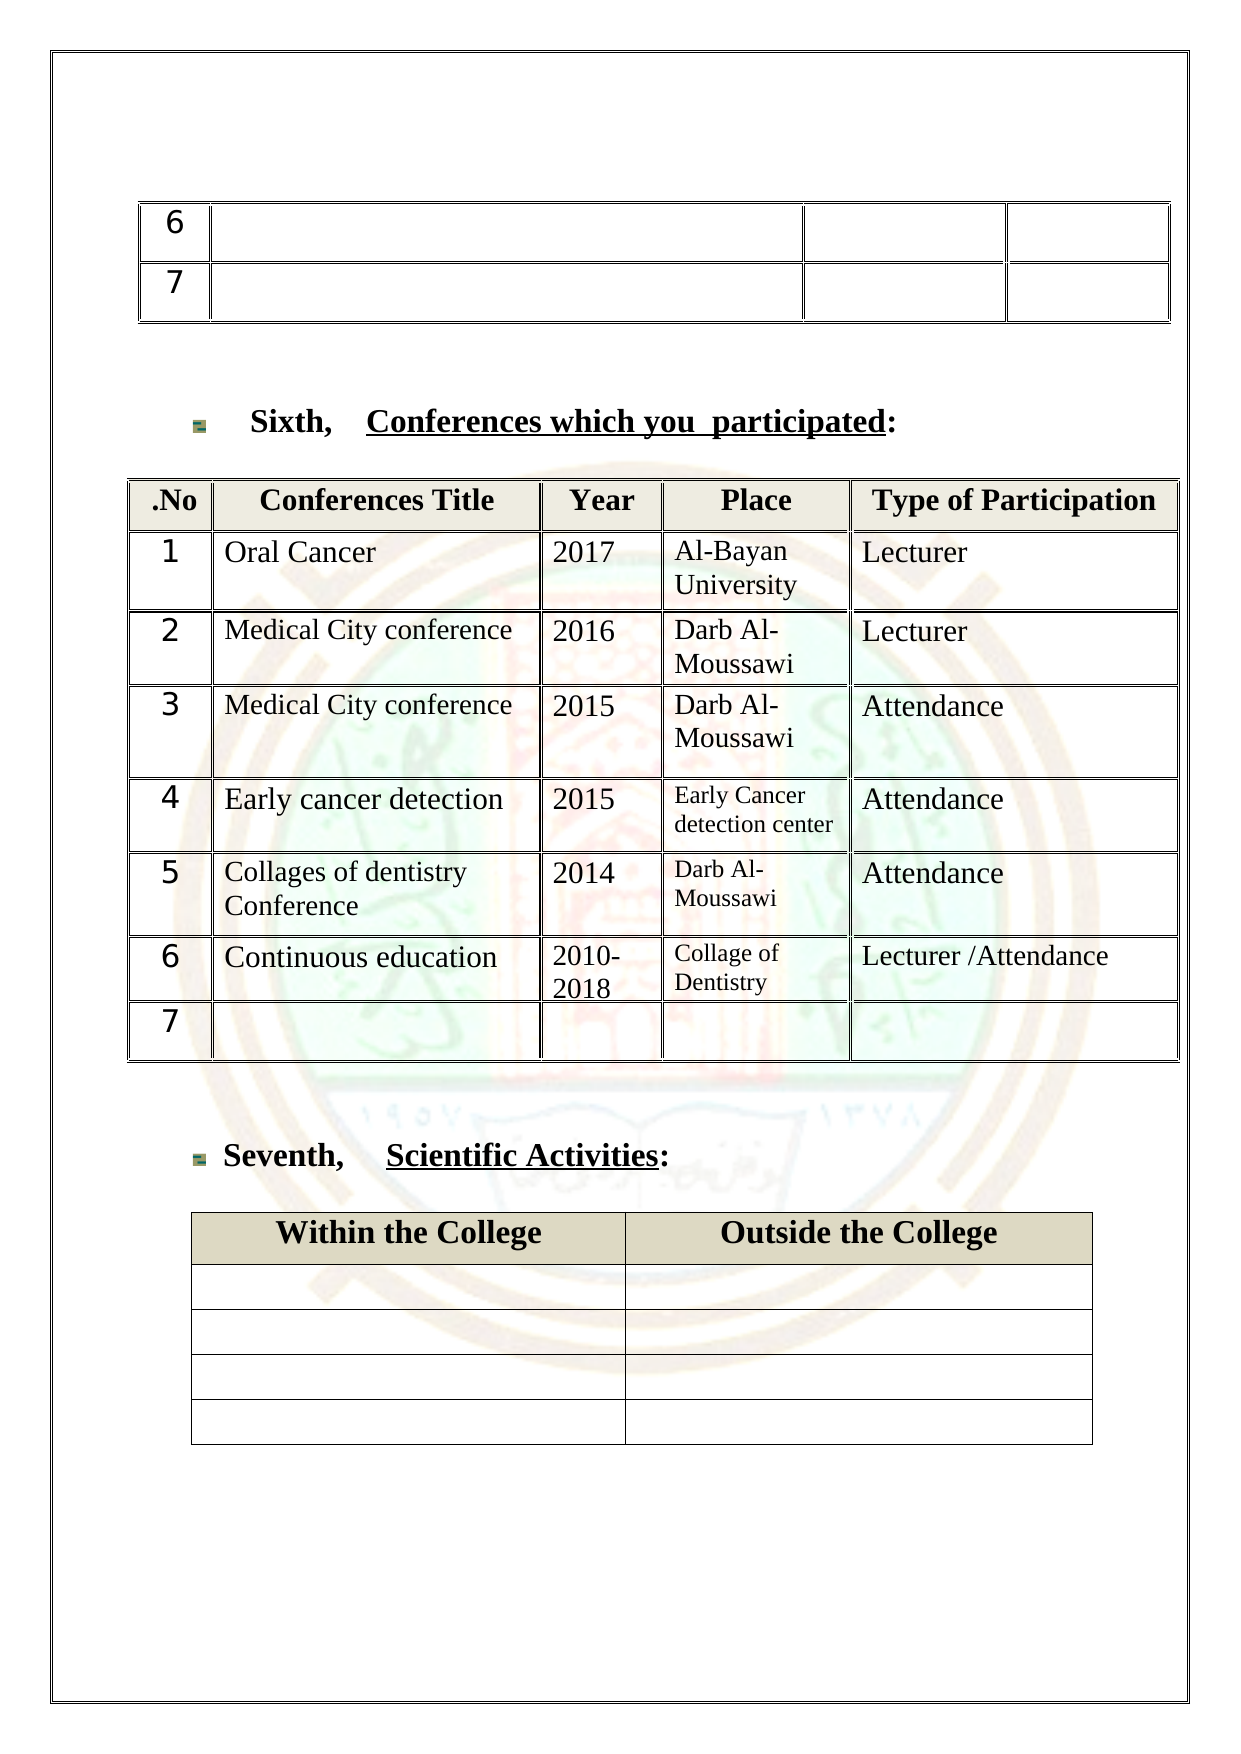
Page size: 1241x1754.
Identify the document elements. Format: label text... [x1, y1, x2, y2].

table_cell 2014 [543, 854, 661, 935]
table_cell Attendance [852, 777, 1177, 851]
table_cell 2 [130, 613, 211, 684]
table_header Outside the College [626, 1213, 1092, 1264]
table_header Type of Participation [852, 481, 1178, 530]
table_cell 5 [130, 854, 211, 935]
table_cell [213, 1003, 541, 1060]
table_cell [850, 1000, 1178, 1060]
table_header Year [541, 479, 663, 530]
table_cell Collages of dentistry Conference [214, 854, 539, 935]
table_cell [626, 1310, 1092, 1354]
table_header No. ( بحث / بوستر حضور) [129, 479, 213, 530]
table_cell [192, 1400, 625, 1444]
table_cell Darb Al-Moussawi [663, 851, 850, 935]
table_cell [192, 1265, 625, 1309]
table_cell [541, 1000, 663, 1060]
table_cell [803, 204, 1005, 261]
table_cell [1008, 204, 1169, 261]
table_cell [803, 261, 1006, 321]
table_cell 2017 [543, 533, 661, 609]
list Sixth, Conferences which you participated: [187, 401, 1122, 439]
table_cell 6 [139, 202, 211, 261]
table_cell Collage of Dentistry [663, 935, 850, 1000]
table_cell Attendance [850, 851, 1178, 935]
table_cell Oral Cancer [214, 533, 539, 609]
table_cell [192, 1355, 625, 1399]
table_cell 6 [130, 938, 211, 1000]
table_cell [626, 1355, 1092, 1399]
table_cell [1006, 261, 1169, 321]
table_cell [192, 1310, 625, 1354]
table_cell Early Cancer detection center [664, 777, 849, 851]
table_cell 7 [139, 261, 211, 321]
table_cell 2015 [543, 687, 661, 777]
table_cell 4 [130, 780, 211, 851]
list Seventh, Scientific Activities: [187, 1135, 1122, 1173]
table_cell [211, 204, 803, 261]
picture [188, 1149, 206, 1166]
table_cell [663, 1000, 850, 1060]
table_cell Lecturer /Attendance [850, 935, 1178, 1000]
table_cell 2010-2018 [543, 938, 661, 1000]
table_cell Medical City conference [214, 613, 539, 684]
table_cell Darb Al-Moussawi [664, 684, 849, 777]
table_cell 1 [130, 533, 211, 609]
table_cell 2016 [543, 613, 661, 684]
table_cell Medical City conference [214, 687, 539, 777]
table_cell 2015 [543, 780, 661, 851]
table_cell [626, 1265, 1092, 1309]
picture [188, 415, 206, 433]
table_cell [211, 264, 803, 321]
table_cell [626, 1400, 1092, 1444]
table_cell Lecturer [850, 530, 1178, 609]
table_cell Darb Al-Moussawi [663, 609, 850, 684]
table_header Place [663, 481, 849, 530]
table_cell 7 [129, 1000, 213, 1060]
table_cell 3 [130, 687, 211, 777]
table_cell Attendance [852, 684, 1177, 777]
table_cell Al-Bayan University [663, 530, 850, 609]
table_header Within the College [192, 1213, 625, 1264]
table_header Conferences Title [213, 481, 541, 530]
table_cell Lecturer [850, 609, 1178, 684]
table_cell Early cancer detection [214, 780, 539, 851]
table_cell Continuous education [214, 938, 539, 1000]
